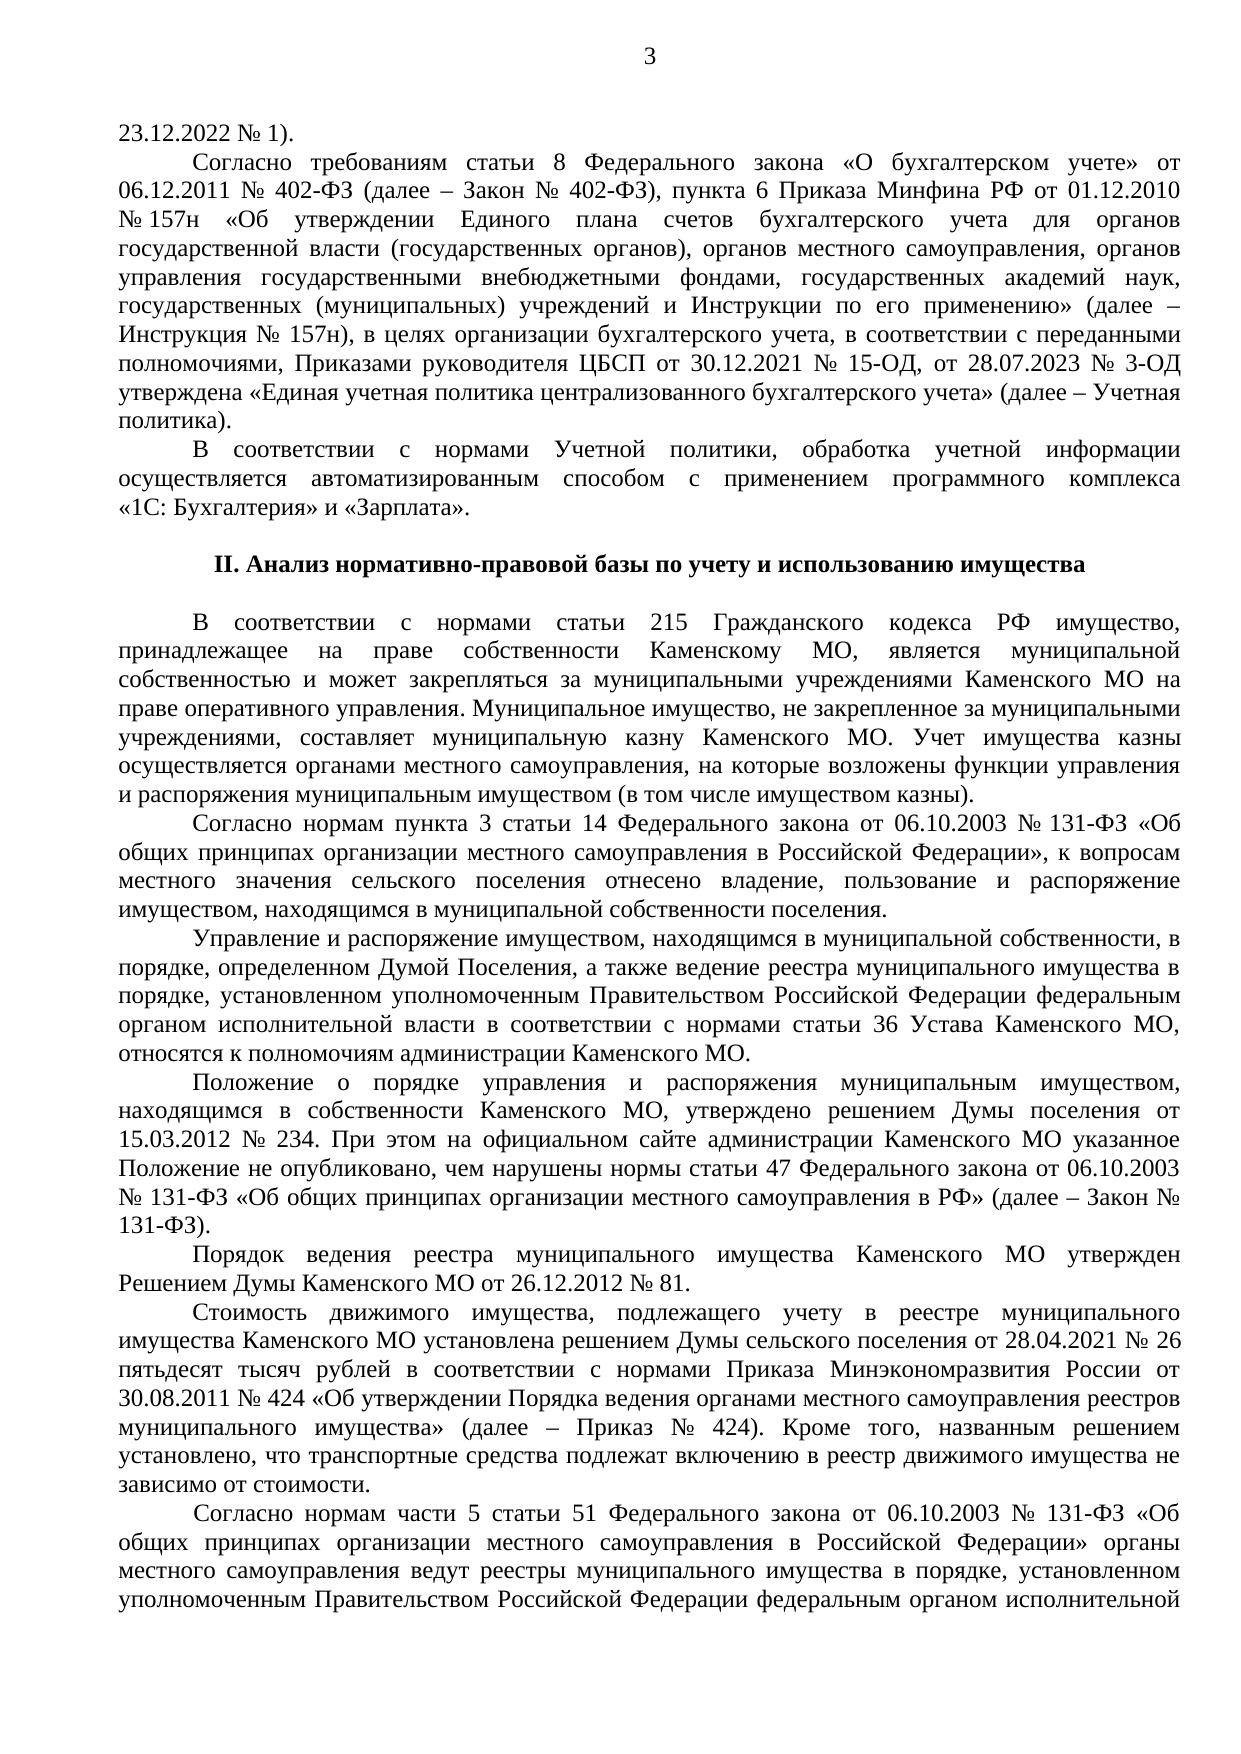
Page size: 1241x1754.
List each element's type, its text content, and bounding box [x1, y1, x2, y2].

text Порядок ведения реестра муниципального имущества Каменского МО утвержден Решением Думы Каменского МО от 26.12.2012 № 81. [118, 1239, 1181, 1297]
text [118, 1498, 1181, 1613]
text Стоимость движимого имущества, подлежащего учету в реестре муниципального имущества Каменского МО установлена решением Думы сельского поселения от 28.04.2021 № 26 пятьдесят тысяч рублей в соответствии с нормами Приказа Минэкономразвития России от 30.08.2011 № 424 «Об утверждении Порядка ведения органами местного самоуправления реестров муниципального имущества» (далее – Приказ № 424). Кроме того, названным решением установлено, что транспортные средства подлежат включению в реестр движимого имущества не зависимо от стоимости. [118, 1297, 1181, 1498]
text Управление и распоряжение имуществом, находящимся в муниципальной собственности, в порядке, определенном Думой Поселения, а также ведение реестра муниципального имущества в порядке, установленном уполномоченным Правительством Российской Федерации федеральным органом исполнительной власти в соответствии с нормами статьи 36 Устава Каменского МО, относятся к полномочиям администрации Каменского МО. [118, 923, 1181, 1067]
text В соответствии с нормами Учетной политики, обработка учетной информации осуществляется автоматизированным способом с применением программного комплекса «1С: Бухгалтерия» и «Зарплата». [118, 434, 1181, 521]
text Положение о порядке управления и распоряжения муниципальным имуществом, находящимся в собственности Каменского МО, утверждено решением Думы поселения от 15.03.2012 № 234. При этом на официальном сайте администрации Каменского МО указанное Положение не опубликовано, чем нарушены нормы статьи 47 Федерального закона от 06.10.2003 № 131-ФЗ «Об общих принципах организации местного самоуправления в РФ» (далее – Закон № 131-ФЗ). [118, 1067, 1181, 1239]
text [118, 118, 1181, 147]
text Согласно нормам пункта 3 статьи 14 Федерального закона от 06.10.2003 № 131-ФЗ «Об общих принципах организации местного самоуправления в Российской Федерации», к вопросам местного значения сельского поселения отнесено владение, пользование и распоряжение имуществом, находящимся в муниципальной собственности поселения. [118, 808, 1181, 923]
text II. Анализ нормативно-правовой базы по учету и использованию имущества [118, 549, 1181, 578]
text В соответствии с нормами статьи 215 Гражданского кодекса РФ имущество, принадлежащее на праве собственности Каменскому МО, является муниципальной собственностью и может закрепляться за муниципальными учреждениями Каменского МО на праве оперативного управления. Муниципальное имущество, не закрепленное за муниципальными учреждениями, составляет муниципальную казну Каменского МО. Учет имущества казны осуществляется органами местного самоуправления, на которые возложены функции управления и распоряжения муниципальным имуществом (в том числе имуществом казны). [118, 607, 1181, 808]
text Согласно требованиям статьи 8 Федерального закона «О бухгалтерском учете» от 06.12.2011 № 402-ФЗ (далее – Закон № 402-ФЗ), пункта 6 Приказа Минфина РФ от 01.12.2010 № 157н «Об утверждении Единого плана счетов бухгалтерского учета для органов государственной власти (государственных органов), органов местного самоуправления, органов управления государственными внебюджетными фондами, государственных академий наук, государственных (муниципальных) учреждений и Инструкции по его применению» (далее – Инструкция № 157н), в целях организации бухгалтерского учета, в соответствии с переданными полномочиями, Приказами руководителя ЦБСП от 30.12.2021 № 15-ОД, от 28.07.2023 № 3-ОД утверждена «Единая учетная политика централизованного бухгалтерского учета» (далее – Учетная политика). [118, 147, 1181, 434]
